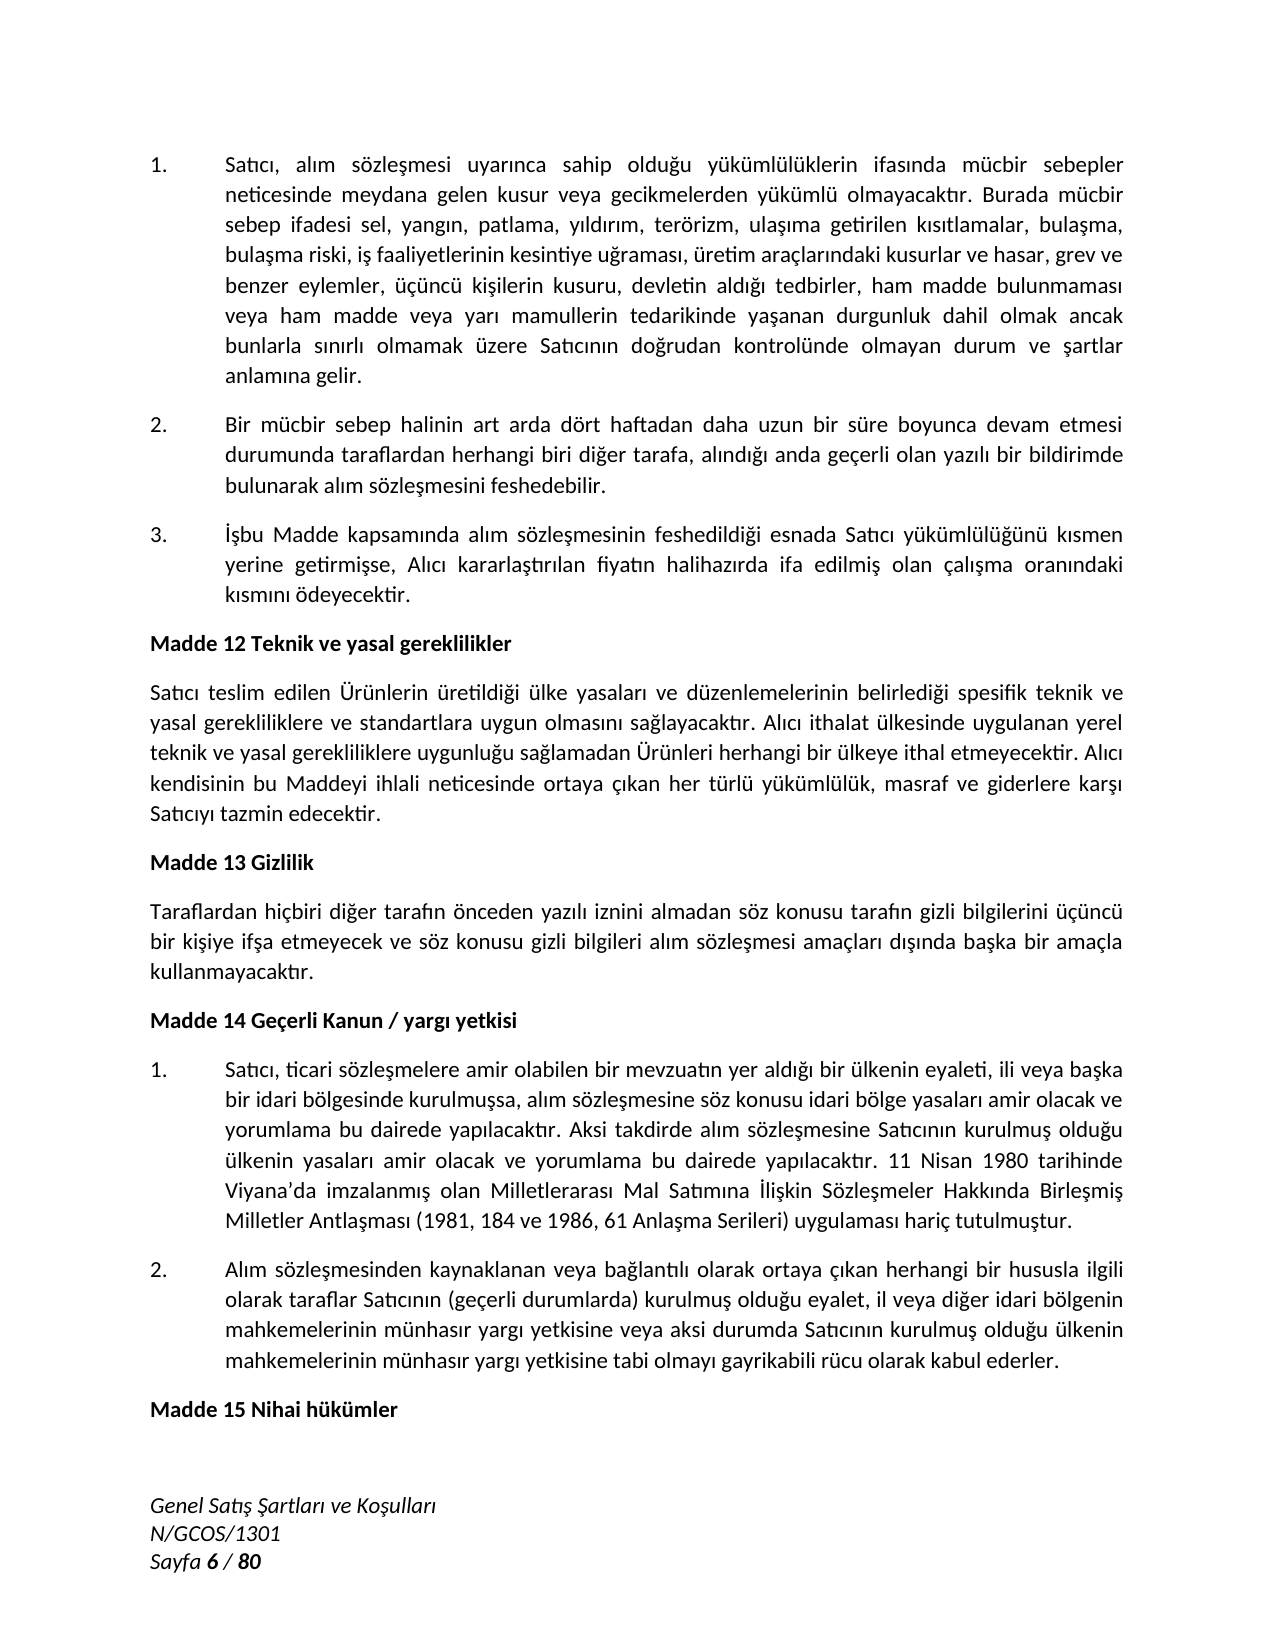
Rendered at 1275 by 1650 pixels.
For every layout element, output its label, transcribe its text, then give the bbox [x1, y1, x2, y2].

text Madde 12 Teknik ve yasal gereklilikler [150, 629, 1125, 657]
list Satıcı, ticari sözleşmelere amir olabilen bir mevzuatın yer aldığı bir ülkenin eyaleti, ili veya başka bir idari bölgesinde kurulmuşsa, alım sözleşmesine söz konusu idari bölge yasaları amir olacak ve yorumlama bu dairede yapılacaktır. Aksi takdirde alım sözleşmesine Satıcının kurulmuş olduğu ülkenin yasaları amir olacak ve yorumlama bu dairede yapılacaktır. 11 Nisan 1980 tarihinde Viyana’da imzalanmış olan Milletlerarası Mal Satımına İlişkin Sözleşmeler Hakkında Birleşmiş Milletler Antlaşması (1981, 184 ve 1986, 61 Anlaşma Serileri) uygulaması hariç tutulmuştur. [150, 1055, 1125, 1234]
list Satıcı, alım sözleşmesi uyarınca sahip olduğu yükümlülüklerin ifasında mücbir sebepler neticesinde meydana gelen kusur veya gecikmelerden yükümlü olmayacaktır. Burada mücbir sebep ifadesi sel, yangın, patlama, yıldırım, terörizm, ulaşıma getirilen kısıtlamalar, bulaşma, bulaşma riski, iş faaliyetlerinin kesintiye uğraması, üretim araçlarındaki kusurlar ve hasar, grev ve benzer eylemler, üçüncü kişilerin kusuru, devletin aldığı tedbirler, ham madde bulunmaması veya ham madde veya yarı mamullerin tedarikinde yaşanan durgunluk dahil olmak ancak bunlarla sınırlı olmamak üzere Satıcının doğrudan kontrolünde olmayan durum ve şartlar anlamına gelir. [150, 150, 1125, 389]
text Madde 13 Gizlilik [150, 848, 1125, 876]
list İşbu Madde kapsamında alım sözleşmesinin feshedildiği esnada Satıcı yükümlülüğünü kısmen yerine getirmişse, Alıcı kararlaştırılan fiyatın halihazırda ifa edilmiş olan çalışma oranındaki kısmını ödeyecektir. [150, 520, 1125, 608]
text Madde 15 Nihai hükümler [150, 1395, 1125, 1423]
text Taraflardan hiçbiri diğer tarafın önceden yazılı iznini almadan söz konusu tarafın gizli bilgilerini üçüncü bir kişiye ifşa etmeyecek ve söz konusu gizli bilgileri alım sözleşmesi amaçları dışında başka bir amaçla kullanmayacaktır. [150, 897, 1125, 985]
list Alım sözleşmesinden kaynaklanan veya bağlantılı olarak ortaya çıkan herhangi bir hususla ilgili olarak taraflar Satıcının (geçerli durumlarda) kurulmuş olduğu eyalet, il veya diğer idari bölgenin mahkemelerinin münhasır yargı yetkisine veya aksi durumda Satıcının kurulmuş olduğu ülkenin mahkemelerinin münhasır yargı yetkisine tabi olmayı gayrikabili rücu olarak kabul ederler. [150, 1255, 1125, 1374]
text Madde 14 Geçerli Kanun / yargı yetkisi [150, 1006, 1125, 1034]
list Bir mücbir sebep halinin art arda dört haftadan daha uzun bir süre boyunca devam etmesi durumunda taraflardan herhangi biri diğer tarafa, alındığı anda geçerli olan yazılı bir bildirimde bulunarak alım sözleşmesini feshedebilir. [150, 410, 1125, 499]
text Satıcı teslim edilen Ürünlerin üretildiği ülke yasaları ve düzenlemelerinin belirlediği spesifik teknik ve yasal gerekliliklere ve standartlara uygun olmasını sağlayacaktır. Alıcı ithalat ülkesinde uygulanan yerel teknik ve yasal gerekliliklere uygunluğu sağlamadan Ürünleri herhangi bir ülkeye ithal etmeyecektir. Alıcı kendisinin bu Maddeyi ihlali neticesinde ortaya çıkan her türlü yükümlülük, masraf ve giderlere karşı Satıcıyı tazmin edecektir. [150, 678, 1125, 827]
